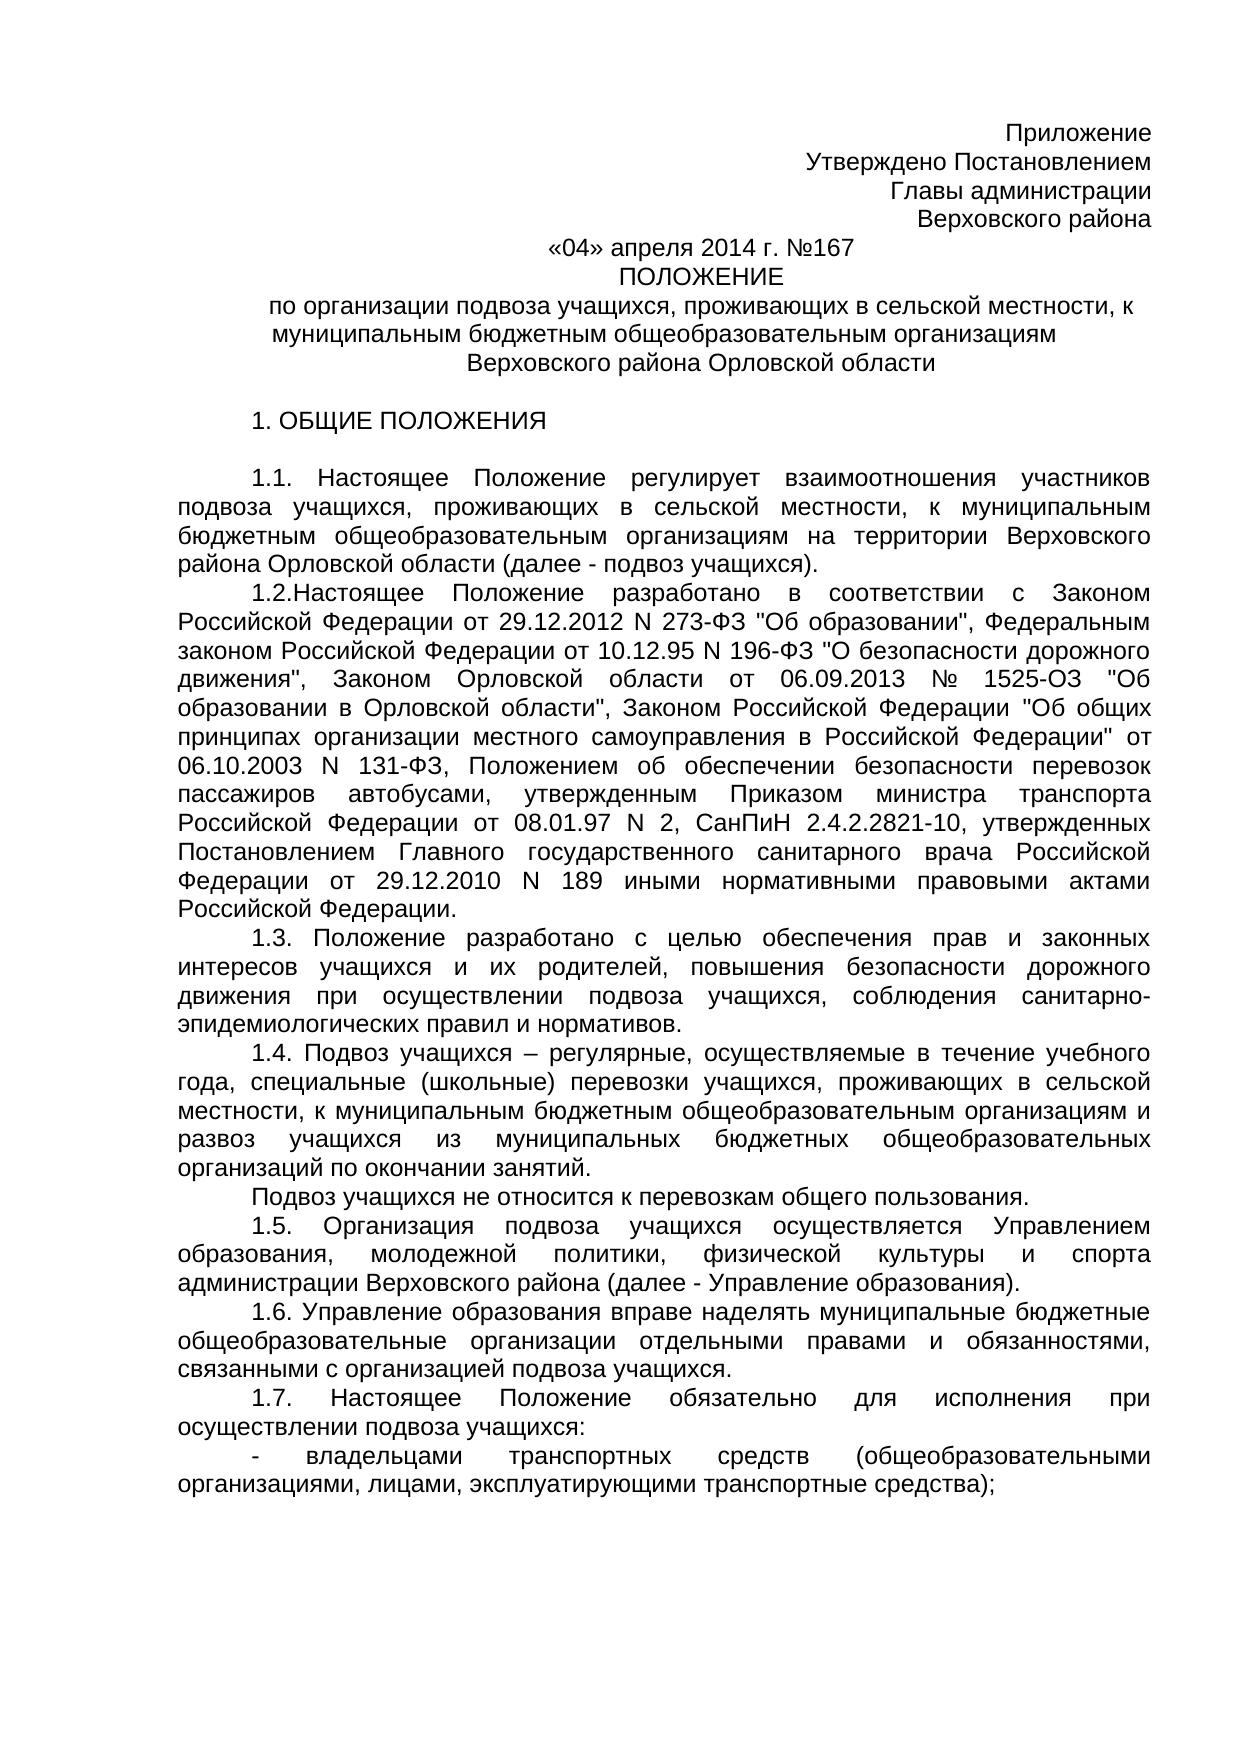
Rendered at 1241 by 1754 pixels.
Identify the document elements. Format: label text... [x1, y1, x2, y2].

text - владельцами транспортных средств (общеобразовательными организациями, лицами, эксплуатирующими транспортные средства); [177, 1441, 1152, 1498]
text по организации подвоза учащихся, проживающих в сельской местности, к муниципальным бюджетным общеобразовательным организациям [177, 291, 1152, 348]
text Главы администрации [177, 176, 1152, 204]
text Приложение [177, 118, 1152, 147]
text 1.4. Подвоз учащихся – регулярные, осуществляемые в течение учебного года, специальные (школьные) перевозки учащихся, проживающих в сельской местности, к муниципальным бюджетным общеобразовательным организациям и развоз учащихся из муниципальных бюджетных общеобразовательных организаций по окончании занятий. [177, 1038, 1152, 1182]
text 1.7. Настоящее Положение обязательно для исполнения при осуществлении подвоза учащихся: [177, 1383, 1152, 1441]
text Подвоз учащихся не относится к перевозкам общего пользования. [177, 1182, 1152, 1211]
text 1.2.Настоящее Положение разработано в соответствии с Законом Российской Федерации от 29.12.2012 N 273-ФЗ "Об образовании", Федеральным законом Российской Федерации от 10.12.95 N 196-ФЗ "О безопасности дорожного движения", Законом Орловской области от 06.09.2013 № 1525-ОЗ "Об образовании в Орловской области", Законом Российской Федерации "Об общих принципах организации местного самоуправления в Российской Федерации" от 06.10.2003 N 131-ФЗ, Положением об обеспечении безопасности перевозок пассажиров автобусами, утвержденным Приказом министра транспорта Российской Федерации от 08.01.97 N 2, СанПиН 2.4.2.2821-10, утвержденных Постановлением Главного государственного санитарного врача Российской Федерации от 29.12.2010 N 189 иными нормативными правовыми актами Российской Федерации. [177, 578, 1152, 923]
text Утверждено Постановлением [177, 147, 1152, 176]
text «04» апреля 2014 г. №167 [177, 233, 1152, 262]
text Верховского района [177, 204, 1152, 233]
text 1.6. Управление образования вправе наделять муниципальные бюджетные общеобразовательные организации отдельными правами и обязанностями, связанными с организацией подвоза учащихся. [177, 1297, 1152, 1383]
text 1.1. Настоящее Положение регулирует взаимоотношения участников подвоза учащихся, проживающих в сельской местности, к муниципальным бюджетным общеобразовательным организациям на территории Верховского района Орловской области (далее - подвоз учащихся). [177, 463, 1152, 578]
text 1.3. Положение разработано с целью обеспечения прав и законных интересов учащихся и их родителей, повышения безопасности дорожного движения при осуществлении подвоза учащихся, соблюдения санитарно-эпидемиологических правил и нормативов. [177, 923, 1152, 1038]
text Верховского района Орловской области [177, 348, 1152, 377]
text ПОЛОЖЕНИЕ [177, 262, 1152, 291]
text 1. ОБЩИЕ ПОЛОЖЕНИЯ [177, 406, 1152, 434]
text 1.5. Организация подвоза учащихся осуществляется Управлением образования, молодежной политики, физической культуры и спорта администрации Верховского района (далее - Управление образования). [177, 1211, 1152, 1297]
